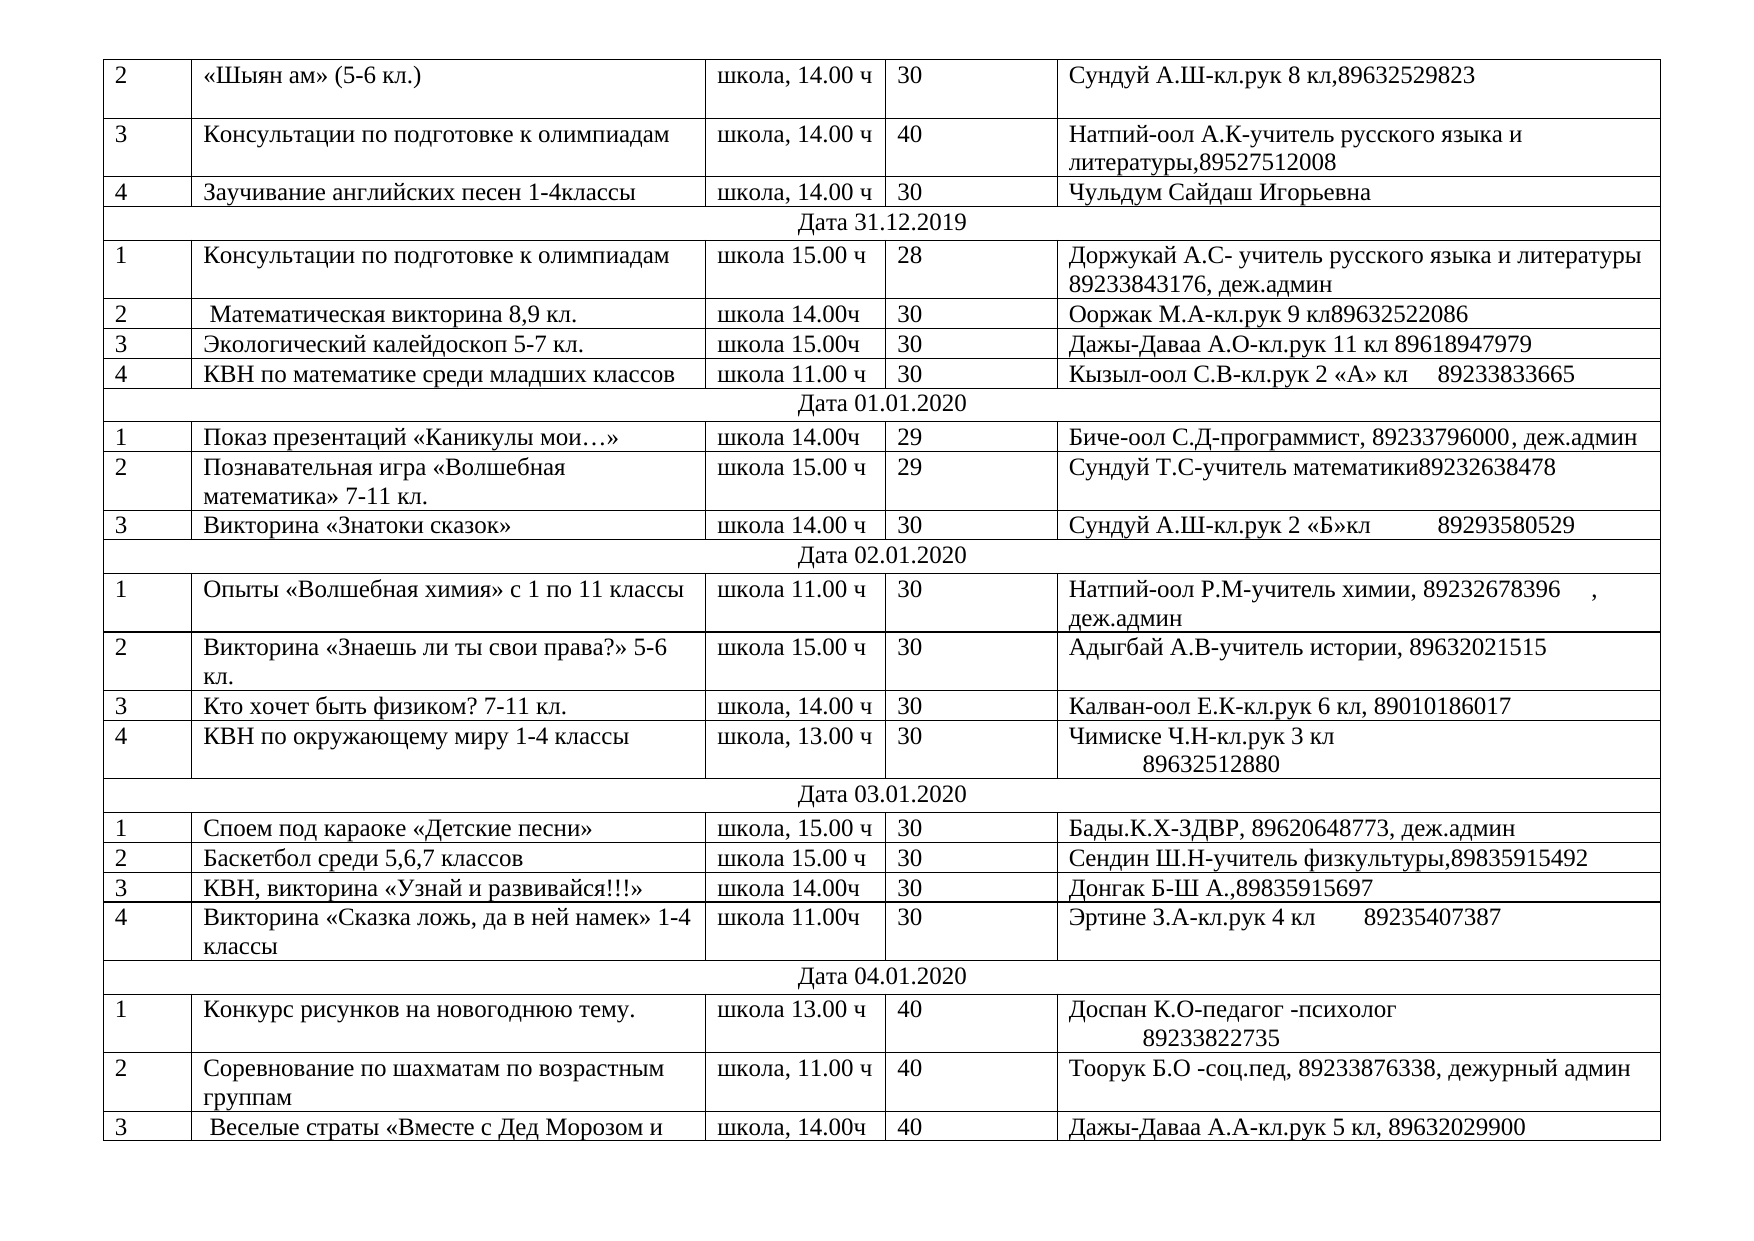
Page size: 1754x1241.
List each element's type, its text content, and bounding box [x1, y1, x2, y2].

table_cell школа 15.00 ч [706, 241, 885, 298]
table_cell Дажы-Даваа А.О-кл.рук 11 кл 89618947979 [1058, 329, 1660, 358]
table_cell КВН, викторина «Узнай и развивайся!!!» [192, 873, 705, 901]
table_cell «Шыян ам» (5-6 кл.) [192, 60, 705, 118]
table_cell школа, 15.00 ч [706, 813, 885, 842]
table_cell Заучивание английских песен 1-4классы [192, 177, 705, 206]
table_cell 30 [886, 903, 1057, 960]
table_cell 2 [104, 843, 191, 872]
table_cell 2 [104, 452, 191, 509]
table_cell 30 [886, 691, 1057, 720]
table_cell школа, 14.00 ч [706, 177, 885, 206]
table_cell Чимиске Ч.Н-кл.рук 3 кл 89632512880 [1058, 721, 1660, 778]
table_cell Кызыл-оол С.В-кл.рук 2 «А» кл 89233833665 [1058, 359, 1660, 387]
table_cell школа 11.00ч [706, 903, 885, 960]
table_cell школа 14.00ч [706, 299, 885, 328]
table_cell Эртине З.А-кл.рук 4 кл 89235407387 [1058, 903, 1660, 960]
table_cell школа 11.00 ч [706, 359, 885, 387]
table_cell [1058, 1112, 1660, 1140]
table_cell школа 15.00 ч [706, 452, 885, 509]
table_cell Показ презентаций «Каникулы мои…» [192, 422, 705, 451]
table_cell школа 14.00ч [706, 873, 885, 901]
table_cell школа, 14.00 ч [706, 691, 885, 720]
table_cell школа 15.00 ч [706, 843, 885, 872]
table_cell 3 [104, 119, 191, 176]
table_cell 30 [886, 511, 1057, 539]
table_cell 1 [104, 813, 191, 842]
table_cell школа 15.00ч [706, 329, 885, 358]
table_cell Сундуй Т.С-учитель математики89232638478 [1058, 452, 1660, 509]
table_cell 30 [886, 633, 1057, 690]
table_cell Адыгбай А.В-учитель истории, 89632021515 [1058, 633, 1660, 690]
table_cell школа 13.00 ч [706, 995, 885, 1052]
table_cell школа, 11.00 ч [706, 1053, 885, 1111]
table_cell Бады.К.Х-ЗДВР, 89620648773, деж.админ [1058, 813, 1660, 842]
table_cell 3 [104, 1112, 191, 1140]
table_cell Сендин Ш.Н-учитель физкультуры,89835915492 [1058, 843, 1660, 872]
table_cell 40 [886, 995, 1057, 1052]
table_cell школа 14.00 ч [706, 511, 885, 539]
table_cell Биче-оол С.Д-программист, 89233796000 , деж.админ [1058, 422, 1660, 451]
table_cell 30 [886, 359, 1057, 387]
table_cell 29 [886, 452, 1057, 509]
table_cell 30 [886, 574, 1057, 631]
table_cell Донгак Б-Ш А.,89835915697 [1058, 873, 1660, 901]
table_cell Дата 04.01.2020 [104, 961, 1660, 993]
table_cell 4 [104, 721, 191, 778]
table_cell школа, 14.00ч [706, 1112, 885, 1140]
table_cell 30 [886, 843, 1057, 872]
table_cell 3 [104, 691, 191, 720]
table_cell Сундуй А.Ш-кл.рук 8 кл,89632529823 [1058, 60, 1660, 118]
table_cell 3 [104, 329, 191, 358]
table_cell 1 [104, 574, 191, 631]
table_cell 1 [104, 422, 191, 451]
table_cell Опыты «Волшебная химия» с 1 по 11 классы [192, 574, 705, 631]
table_cell Доспан К.О-педагог -психолог 89233822735 [1058, 995, 1660, 1052]
table_cell 30 [886, 813, 1057, 842]
table_cell Консультации по подготовке к олимпиадам [192, 119, 705, 176]
table_cell Калван-оол Е.К-кл.рук 6 кл, 89010186017 [1058, 691, 1660, 720]
table_cell Математическая викторина 8,9 кл. [192, 299, 705, 328]
table_cell Тоорук Б.О -соц.пед, 89233876338, дежурный админ [1058, 1053, 1660, 1111]
table_cell 30 [886, 177, 1057, 206]
table_cell 30 [886, 873, 1057, 901]
table_cell школа, 14.00 ч [706, 60, 885, 118]
table_cell Викторина «Сказка ложь, да в ней намек» 1-4 классы [192, 903, 705, 960]
table_cell 2 [104, 299, 191, 328]
table_cell Дата 01.01.2020 [104, 389, 1660, 421]
table_cell 30 [886, 299, 1057, 328]
table_cell 4 [104, 359, 191, 387]
table_cell Соревнование по шахматам по возрастным группам [192, 1053, 705, 1111]
table_cell 30 [886, 60, 1057, 118]
table_cell 2 [104, 1053, 191, 1111]
table_cell Ооржак М.А-кл.рук 9 кл89632522086 [1058, 299, 1660, 328]
table_cell 2 [104, 633, 191, 690]
table_cell 2 [104, 60, 191, 118]
table_cell 3 [104, 873, 191, 901]
table_cell Кто хочет быть физиком? 7-11 кл. [192, 691, 705, 720]
table_cell Натпий-оол А.К-учитель русского языка и литературы,89527512008 [1058, 119, 1660, 176]
table_cell 30 [886, 721, 1057, 778]
table_cell 1 [104, 995, 191, 1052]
table_cell 40 [886, 119, 1057, 176]
table_cell 40 [886, 1112, 1057, 1140]
table_cell 4 [104, 903, 191, 960]
table_cell Баскетбол среди 5,6,7 классов [192, 843, 705, 872]
table_cell школа 15.00 ч [706, 633, 885, 690]
table_cell КВН по окружающему миру 1-4 классы [192, 721, 705, 778]
table_cell Познавательная игра «Волшебная математика» 7-11 кл. [192, 452, 705, 509]
table_cell 1 [104, 241, 191, 298]
table_cell школа 11.00 ч [706, 574, 885, 631]
table_cell Экологический калейдоскоп 5-7 кл. [192, 329, 705, 358]
table_cell Дата 31.12.2019 [104, 207, 1660, 239]
table_cell Викторина «Знаешь ли ты свои права?» 5-6 кл. [192, 633, 705, 690]
table_cell КВН по математике среди младших классов [192, 359, 705, 387]
table_cell 29 [886, 422, 1057, 451]
table_cell Натпий-оол Р.М-учитель химии, 89232678396 , деж.админ [1058, 574, 1660, 631]
table_cell Споем под караоке «Детские песни» [192, 813, 705, 842]
table_cell Сундуй А.Ш-кл.рук 2 «Б»кл 89293580529 [1058, 511, 1660, 539]
table_cell 4 [104, 177, 191, 206]
table_cell 30 [886, 329, 1057, 358]
table_cell Викторина «Знатоки сказок» [192, 511, 705, 539]
table_cell Дата 02.01.2020 [104, 540, 1660, 573]
table_cell школа, 13.00 ч [706, 721, 885, 778]
table_cell Конкурс рисунков на новогоднюю тему. [192, 995, 705, 1052]
table_cell 40 [886, 1053, 1057, 1111]
table_cell 28 [886, 241, 1057, 298]
table_cell 3 [104, 511, 191, 539]
table_cell Доржукай А.С- учитель русского языка и литературы 89233843176, деж.админ [1058, 241, 1660, 298]
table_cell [192, 1112, 705, 1140]
table_cell школа 14.00ч [706, 422, 885, 451]
table_cell Дата 03.01.2020 [104, 779, 1660, 812]
table_cell Консультации по подготовке к олимпиадам [192, 241, 705, 298]
table_cell школа, 14.00 ч [706, 119, 885, 176]
table_cell Чульдум Сайдаш Игорьевна [1058, 177, 1660, 206]
